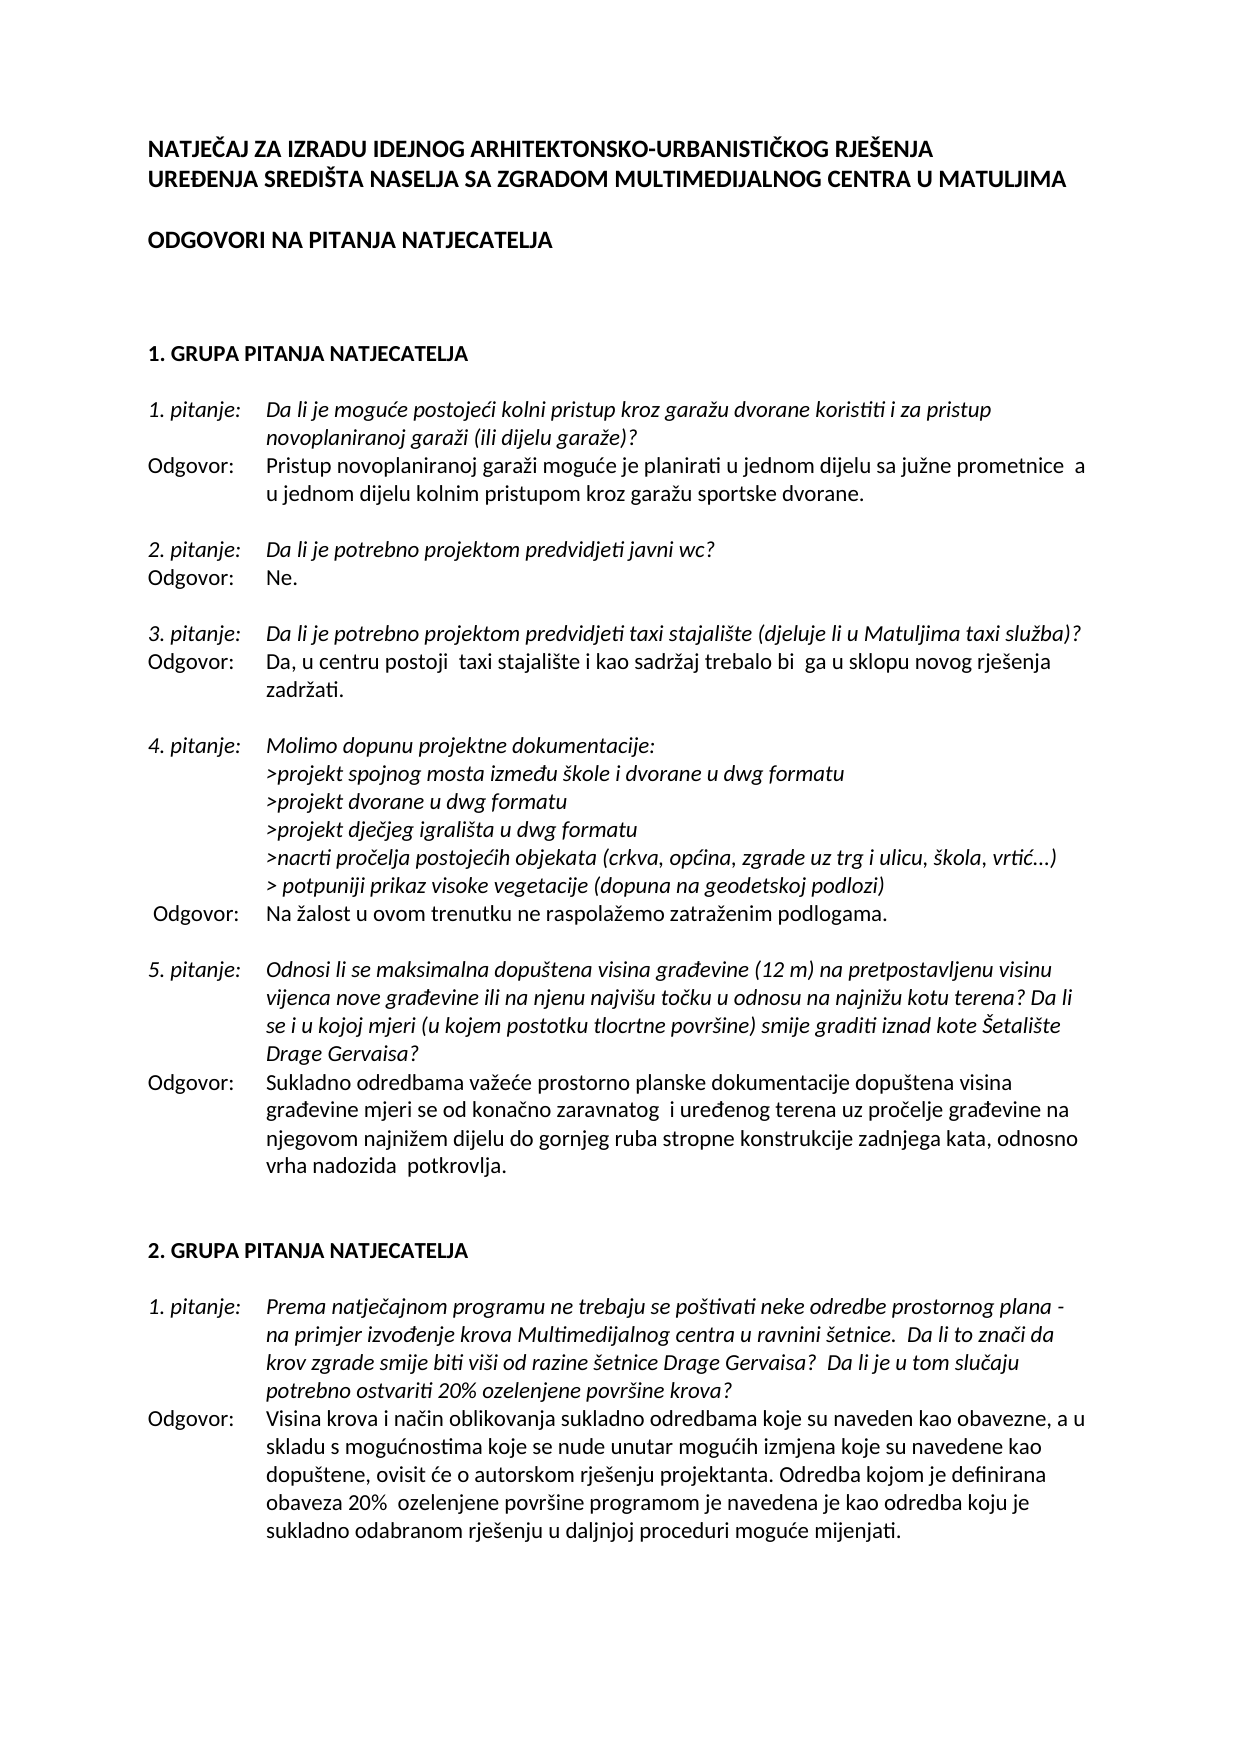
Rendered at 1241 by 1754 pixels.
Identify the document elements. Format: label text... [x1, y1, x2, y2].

text Odgovor: Na žalost u ovom trenutku ne raspolažemo zatraženim podlogama. [148, 899, 1093, 927]
text 2. pitanje: Da li je potrebno projektom predvidjeti javni wc? [148, 535, 1093, 563]
text 4. pitanje: Molimo dopunu projektne dokumentacije: [148, 731, 1093, 759]
text Odgovor: Ne. [148, 563, 1093, 591]
text 3. pitanje: Da li je potrebno projektom predvidjeti taxi stajalište (djeluje li u Matuljima taxi služba)? [148, 619, 1093, 647]
text Odgovor: Visina krova i način oblikovanja sukladno odredbama koje su naveden kao obavezne, a u skladu s mogućnostima koje se nude unutar mogućih izmjena koje su navedene kao dopuštene, ovisit će o autorskom rješenju projektanta. Odredba kojom je definirana obaveza 20% ozelenjene površine programom je navedena je kao odredba koju je sukladno odabranom rješenju u daljnjoj proceduri moguće mijenjati. [148, 1404, 1093, 1544]
text 2. GRUPA PITANJA NATJECATELJA [148, 1236, 1093, 1264]
text Odgovor: Pristup novoplaniranoj garaži moguće je planirati u jednom dijelu sa južne prometnice a u jednom dijelu kolnim pristupom kroz garažu sportske dvorane. [148, 451, 1093, 507]
text UREĐENJA SREDIŠTA NASELJA SA ZGRADOM MULTIMEDIJALNOG CENTRA U MATULJIMA [148, 163, 1093, 194]
text >projekt spojnog mosta između škole i dvorane u dwg formatu [148, 759, 1093, 787]
text 1. pitanje: Prema natječajnom programu ne trebaju se poštivati neke odredbe prostornog plana - na primjer izvođenje krova Multimedijalnog centra u ravnini šetnice. Da li to znači da krov zgrade smije biti viši od razine šetnice Drage Gervaisa? Da li je u tom slučaju potrebno ostvariti 20% ozelenjene površine krova? [148, 1292, 1093, 1404]
text 1. pitanje: Da li je moguće postojeći kolni pristup kroz garažu dvorane koristiti i za pristup novoplaniranoj garaži (ili dijelu garaže)? [148, 395, 1093, 451]
text >nacrti pročelja postojećih objekata (crkva, općina, zgrade uz trg i ulicu, škola, vrtić...) [148, 843, 1093, 871]
text 1. GRUPA PITANJA NATJECATELJA [148, 339, 1093, 367]
text 5. pitanje: Odnosi li se maksimalna dopuštena visina građevine (12 m) na pretpostavljenu visinu vijenca nove građevine ili na njenu najvišu točku u odnosu na najnižu kotu terena? Da li se i u kojoj mjeri (u kojem postotku tlocrtne površine) smije graditi iznad kote Šetalište Drage Gervaisa? [148, 956, 1093, 1068]
text >projekt dvorane u dwg formatu [148, 787, 1093, 815]
text Odgovor: Sukladno odredbama važeće prostorno planske dokumentacije dopuštena visina građevine mjeri se od konačno zaravnatog i uređenog terena uz pročelje građevine na njegovom najnižem dijelu do gornjeg ruba stropne konstrukcije zadnjega kata, odnosno vrha nadozida potkrovlja. [148, 1068, 1093, 1180]
text ODGOVORI NA PITANJA NATJECATELJA [148, 224, 1093, 255]
text > potpuniji prikaz visoke vegetacije (dopuna na geodetskoj podlozi) [148, 871, 1093, 899]
text >projekt dječjeg igrališta u dwg formatu [148, 815, 1093, 843]
text Odgovor: Da, u centru postoji taxi stajalište i kao sadržaj trebalo bi ga u sklopu novog rješenja zadržati. [148, 647, 1093, 703]
text NATJEČAJ ZA IZRADU IDEJNOG ARHITEKTONSKO-URBANISTIČKOG RJEŠENJA [148, 133, 1093, 163]
